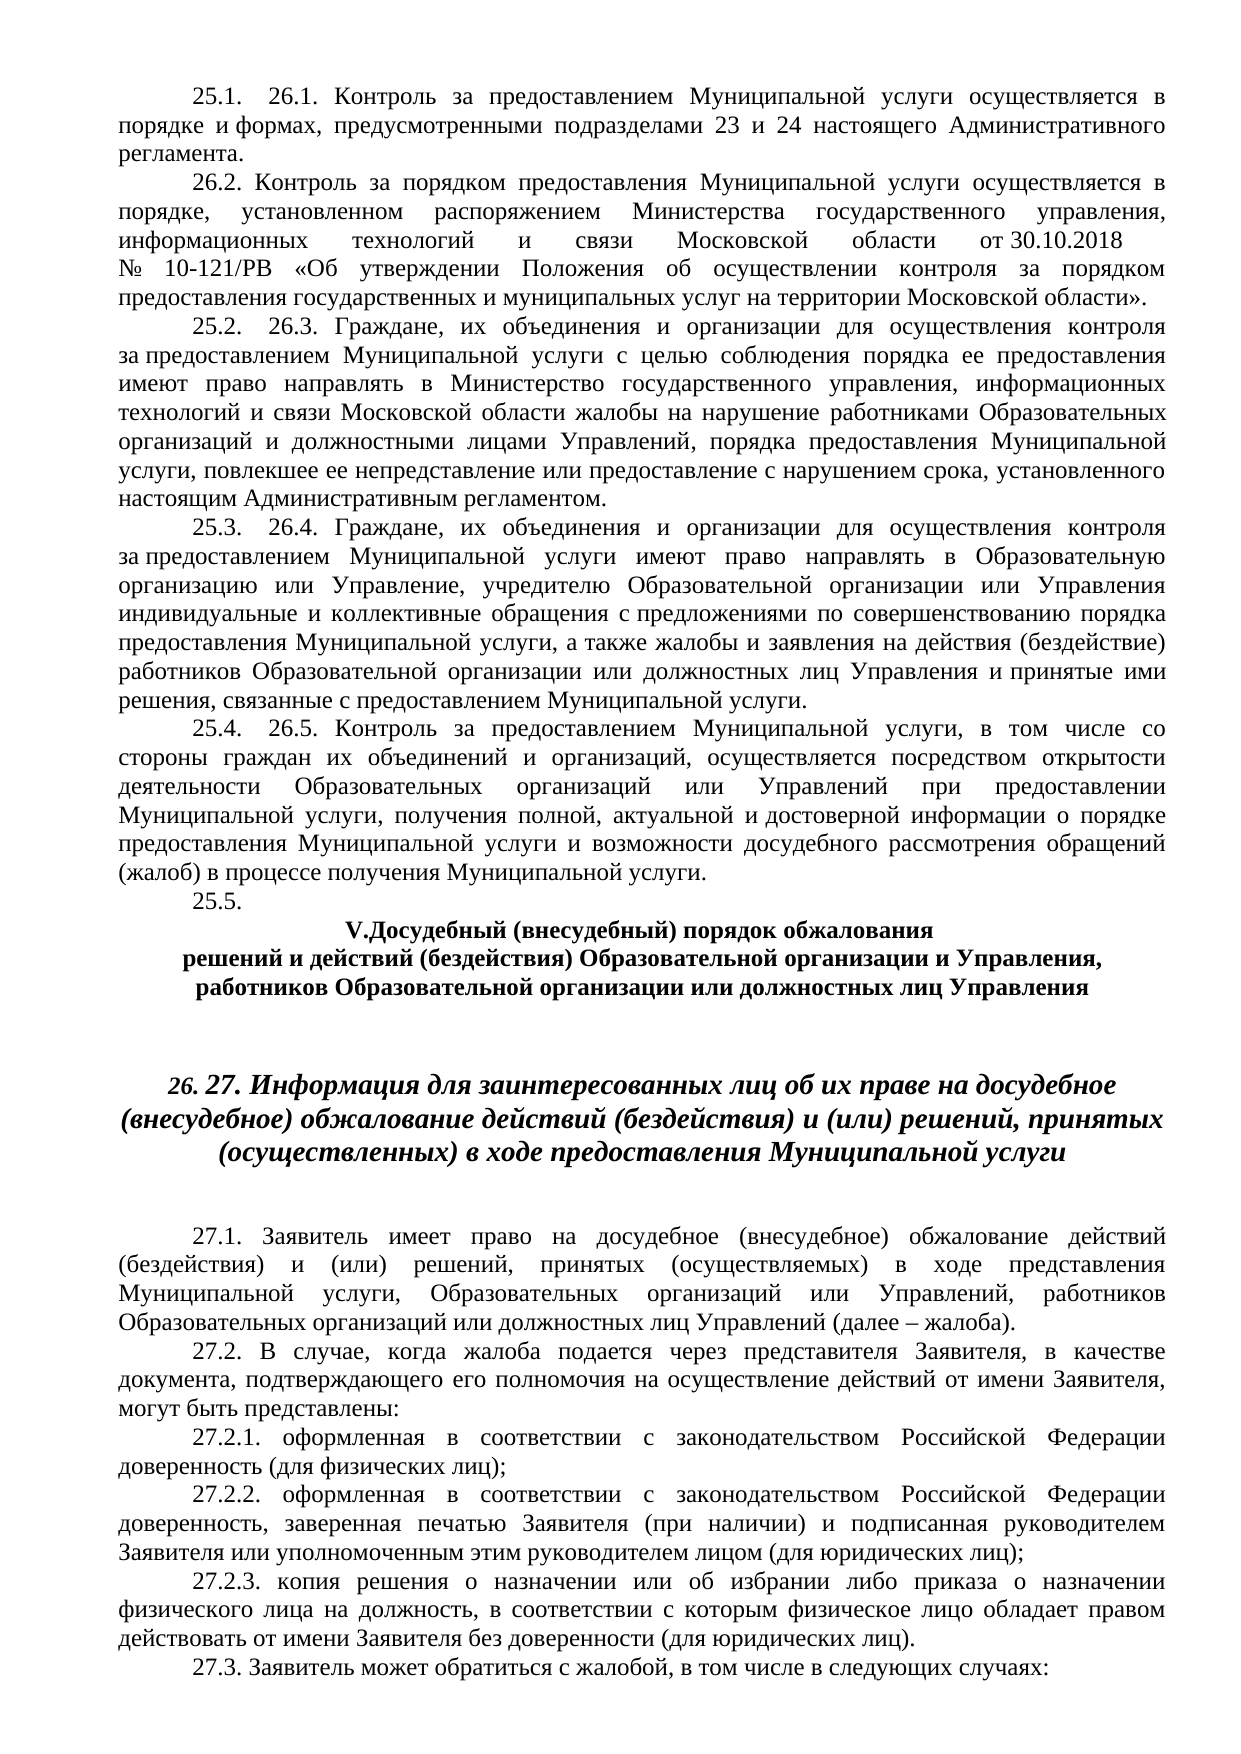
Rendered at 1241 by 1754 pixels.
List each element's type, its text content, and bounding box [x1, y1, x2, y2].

text V.Досудебный (внесудебный) порядок обжалования решений и действий (бездействия) Образовательной организации и Управления, работников Образовательной организации или должностных лиц Управления [118, 915, 1167, 1001]
text 27.2.3. копия решения о назначении или об избрании либо приказа о назначении физического лица на должность, в соответствии с которым физическое лицо обладает правом действовать от имени Заявителя без доверенности (для юридических лиц). [118, 1566, 1167, 1652]
text 27.1. Заявитель имеет право на досудебное (внесудебное) обжалование действий (бездействия) и (или) решений, принятых (осуществляемых) в ходе представления Муниципальной услуги, Образовательных организаций или Управлений, работников Образовательных организаций или должностных лиц Управлений (далее – жалоба). [118, 1221, 1167, 1336]
text 27.2.1. оформленная в соответствии с законодательством Российской Федерации доверенность (для физических лиц); [118, 1422, 1167, 1479]
text 27. Информация для заинтересованных лиц об их праве на досудебное (внесудебное) обжалование действий (бездействия) и (или) решений, принятых (осуществленных) в ходе предоставления Муниципальной услуги [118, 1067, 1167, 1168]
text 27.3. Заявитель может обратиться с жалобой, в том числе в следующих случаях: [118, 1652, 1167, 1681]
text 27.2. В случае, когда жалоба подается через представителя Заявителя, в качестве документа, подтверждающего его полномочия на осуществление действий от имени Заявителя, могут быть представлены: [118, 1336, 1167, 1422]
text 26.5. Контроль за предоставлением Муниципальной услуги, в том числе со стороны граждан их объединений и организаций, осуществляется посредством открытости деятельности Образовательных организаций или Управлений при предоставлении Муниципальной услуги, получения полной, актуальной и достоверной информации о порядке предоставления Муниципальной услуги и возможности досудебного рассмотрения обращений (жалоб) в процессе получения Муниципальной услуги. [118, 713, 1167, 886]
text 26.3. Граждане, их объединения и организации для осуществления контроля за предоставлением Муниципальной услуги с целью соблюдения порядка ее предоставления имеют право направлять в Министерство государственного управления, информационных технологий и связи Московской области жалобы на нарушение работниками Образовательных организаций и должностными лицами Управлений, порядка предоставления Муниципальной услуги, повлекшее ее непредставление или предоставление с нарушением срока, установленного настоящим Административным регламентом. [118, 311, 1167, 512]
text 26.1. Контроль за предоставлением Муниципальной услуги осуществляется в порядке и формах, предусмотренными подразделами 23 и 24 настоящего Административного регламента. [118, 81, 1167, 167]
text 26.4. Граждане, их объединения и организации для осуществления контроля за предоставлением Муниципальной услуги имеют право направлять в Образовательную организацию или Управление, учредителю Образовательной организации или Управления индивидуальные и коллективные обращения с предложениями по совершенствованию порядка предоставления Муниципальной услуги, а также жалобы и заявления на действия (бездействие) работников Образовательной организации или должностных лиц Управления и принятые ими решения, связанные с предоставлением Муниципальной услуги. [118, 512, 1167, 713]
text 26.2. Контроль за порядком предоставления Муниципальной услуги осуществляется в порядке, установленном распоряжением Министерства государственного управления, информационных технологий и связи Московской области от 30.10.2018 № 10-121/РВ «Об утверждении Положения об осуществлении контроля за порядком предоставления государственных и муниципальных услуг на территории Московской области». [118, 167, 1167, 311]
text 27.2.2. оформленная в соответствии с законодательством Российской Федерации доверенность, заверенная печатью Заявителя (при наличии) и подписанная руководителем Заявителя или уполномоченным этим руководителем лицом (для юридических лиц); [118, 1479, 1167, 1566]
